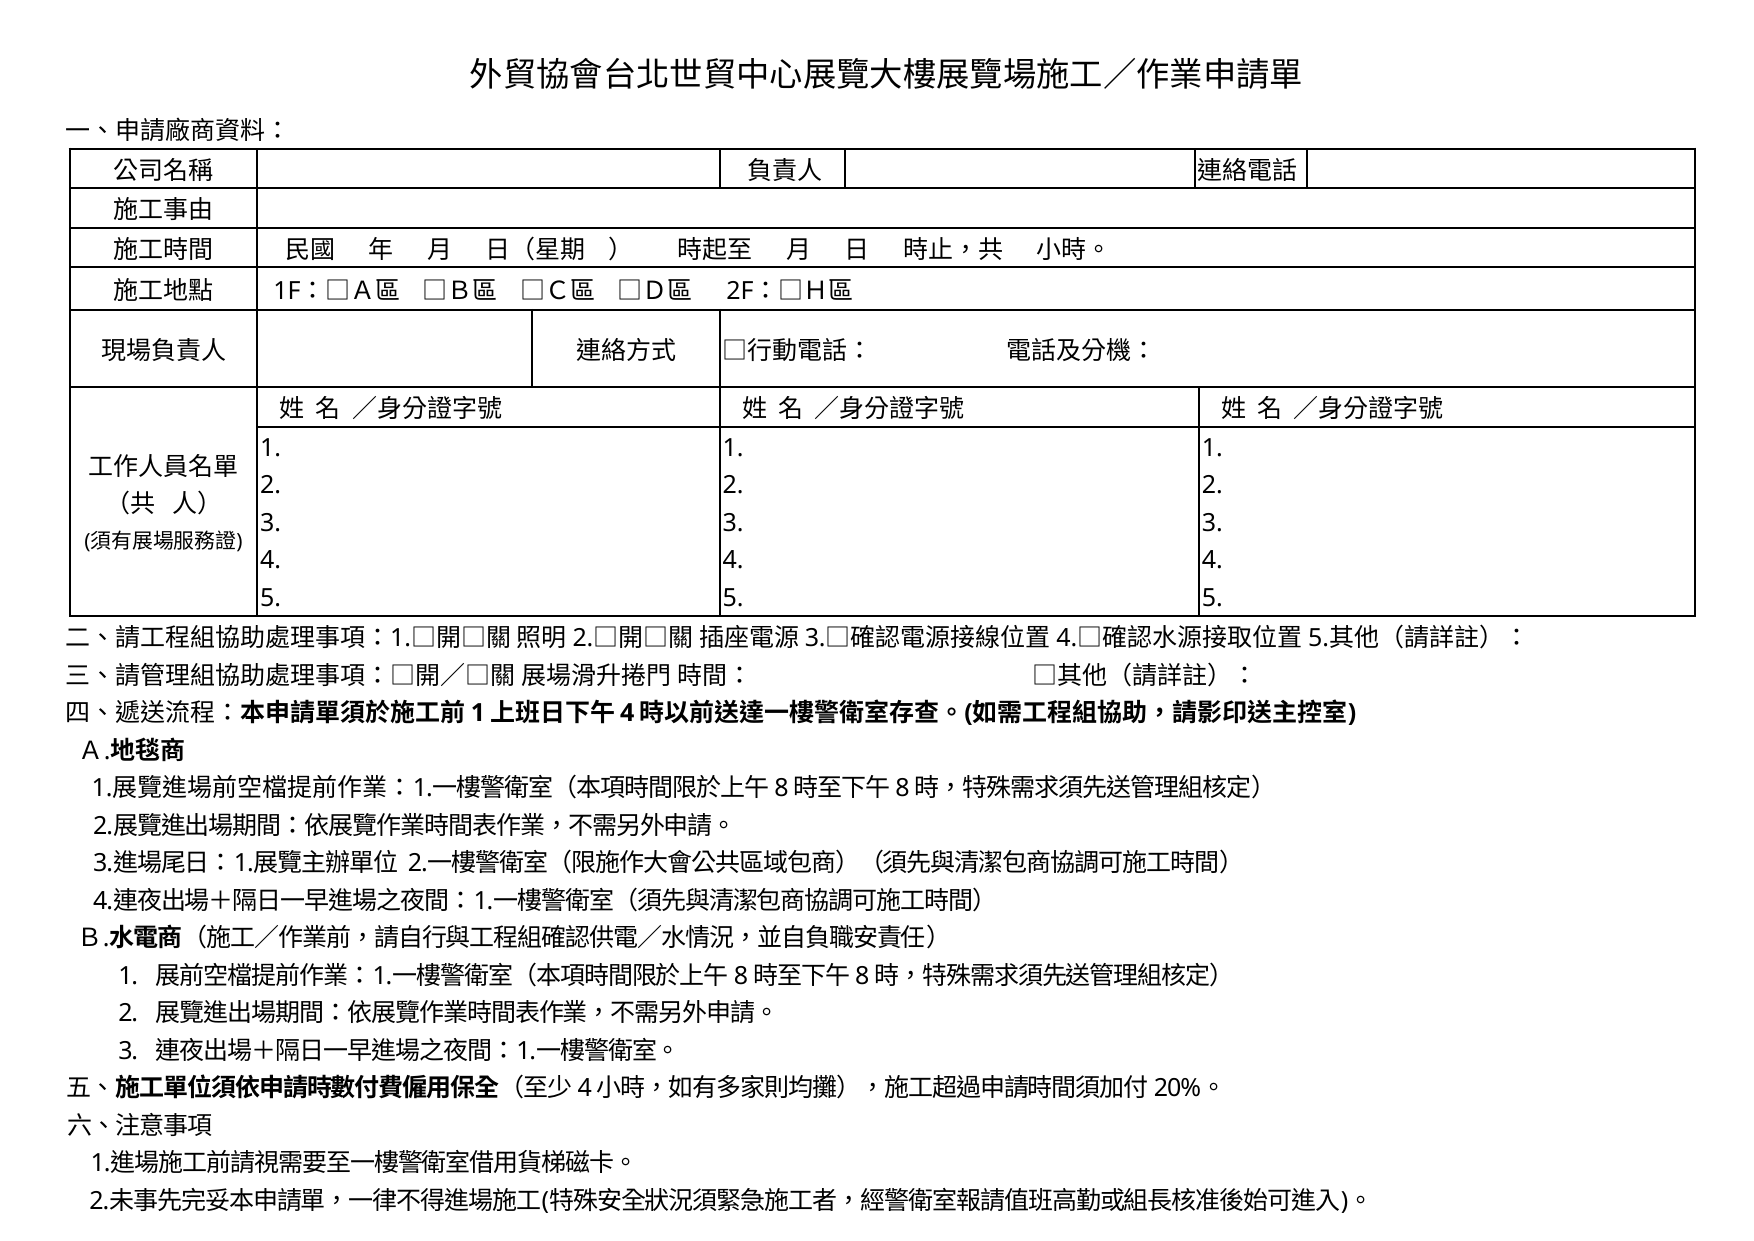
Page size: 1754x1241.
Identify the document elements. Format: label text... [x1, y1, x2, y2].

table_cell 施工時間 [71, 229, 256, 266]
table_cell 姓 名 ／身分證字號 [721, 388, 1198, 426]
table_cell □行動電話： 電話及分機： [721, 311, 1694, 386]
text 外貿協會台北世貿中心展覽大樓展覽場施工／作業申請單 [66, 35, 1707, 110]
text 一、申請廠商資料： [53, 110, 1707, 147]
text 2.未事先完妥本申請單，一律不得進場施工(特殊安全狀況須緊急施工者，經警衛室報請值班高勤或組長核准後始可進入)。 [62, 1180, 1707, 1217]
table_cell 施工地點 [71, 268, 256, 309]
table_header 連絡電話 [1196, 150, 1306, 187]
table_cell 1. 2. 3. 4. 5. [721, 428, 1198, 615]
text 1.展覽進場前空檔提前作業：1.一樓警衛室（本項時間限於上午8時至下午8時，特殊需求須先送管理組核定） [53, 767, 1707, 805]
text 3.進場尾日：1.展覽主辦單位 2.一樓警衛室（限施作大會公共區域包商）（須先與清潔包商協調可施工時間） [53, 842, 1707, 880]
text Ｂ.水電商（施工／作業前，請自行與工程組確認供電／水情況，並自負職安責任） [53, 917, 1707, 955]
table_header 公司名稱 [71, 150, 256, 187]
list 展前空檔提前作業：1.一樓警衛室（本項時間限於上午8時至下午8時，特殊需求須先送管理組核定） [118, 955, 1707, 992]
text 三、請管理組協助處理事項：□開／□關 展場滑升捲門 時間： □其他（請詳註）： [53, 655, 1707, 692]
text 四、遞送流程：本申請單須於施工前1上班日下午4時以前送達一樓警衛室存查。(如需工程組協助，請影印送主控室) [53, 692, 1707, 730]
text 4.連夜出場＋隔日一早進場之夜間：1.一樓警衛室（須先與清潔包商協調可施工時間） [53, 880, 1707, 917]
table_cell 1. 2. 3. 4. 5. [1200, 428, 1694, 615]
table_cell 姓 名 ／身分證字號 [258, 388, 719, 426]
text 二、請工程組協助處理事項：1.□開□關 照明 2.□開□關 插座電源 3.□確認電源接線位置 4.□確認水源接取位置 5.其他（請詳註）： [65, 617, 1707, 655]
table_cell 連絡方式 [533, 311, 719, 386]
table_cell 民國 年 月 日（星期 ） 時起至 月 日 時止，共 小時。 [258, 229, 1694, 266]
table_header [258, 150, 719, 187]
text 1.進場施工前請視需要至一樓警衛室借用貨梯磁卡。 [63, 1142, 1707, 1180]
list 展覽進出場期間：依展覽作業時間表作業，不需另外申請。 [118, 992, 1707, 1030]
list 連夜出場＋隔日一早進場之夜間：1.一樓警衛室。 [118, 1030, 1707, 1067]
text 六、注意事項 [68, 1105, 1707, 1142]
table_header [1308, 150, 1694, 187]
table_header 負責人 [721, 150, 844, 187]
table_header [846, 150, 1194, 187]
table_cell 施工事由 [71, 189, 256, 227]
table_cell [258, 311, 531, 386]
table_cell 現場負責人 [71, 311, 256, 386]
text 五、施工單位須依申請時數付費僱用保全（至少4小時，如有多家則均攤），施工超過申請時間須加付20%。 [66, 1067, 1707, 1105]
text Ａ.地毯商 [53, 730, 1707, 767]
table_cell [258, 189, 1694, 227]
table_cell 1. 2. 3. 4. 5. [258, 428, 719, 615]
text 2.展覽進出場期間：依展覽作業時間表作業，不需另外申請。 [53, 805, 1707, 842]
table_cell 工作人員名單 （共 人） (須有展場服務證) [71, 388, 256, 615]
table_cell 1F：□Ａ區 □Ｂ區 □Ｃ區 □Ｄ區 2F：□Ｈ區 [258, 268, 1694, 309]
table_cell 姓 名 ／身分證字號 [1200, 388, 1694, 426]
